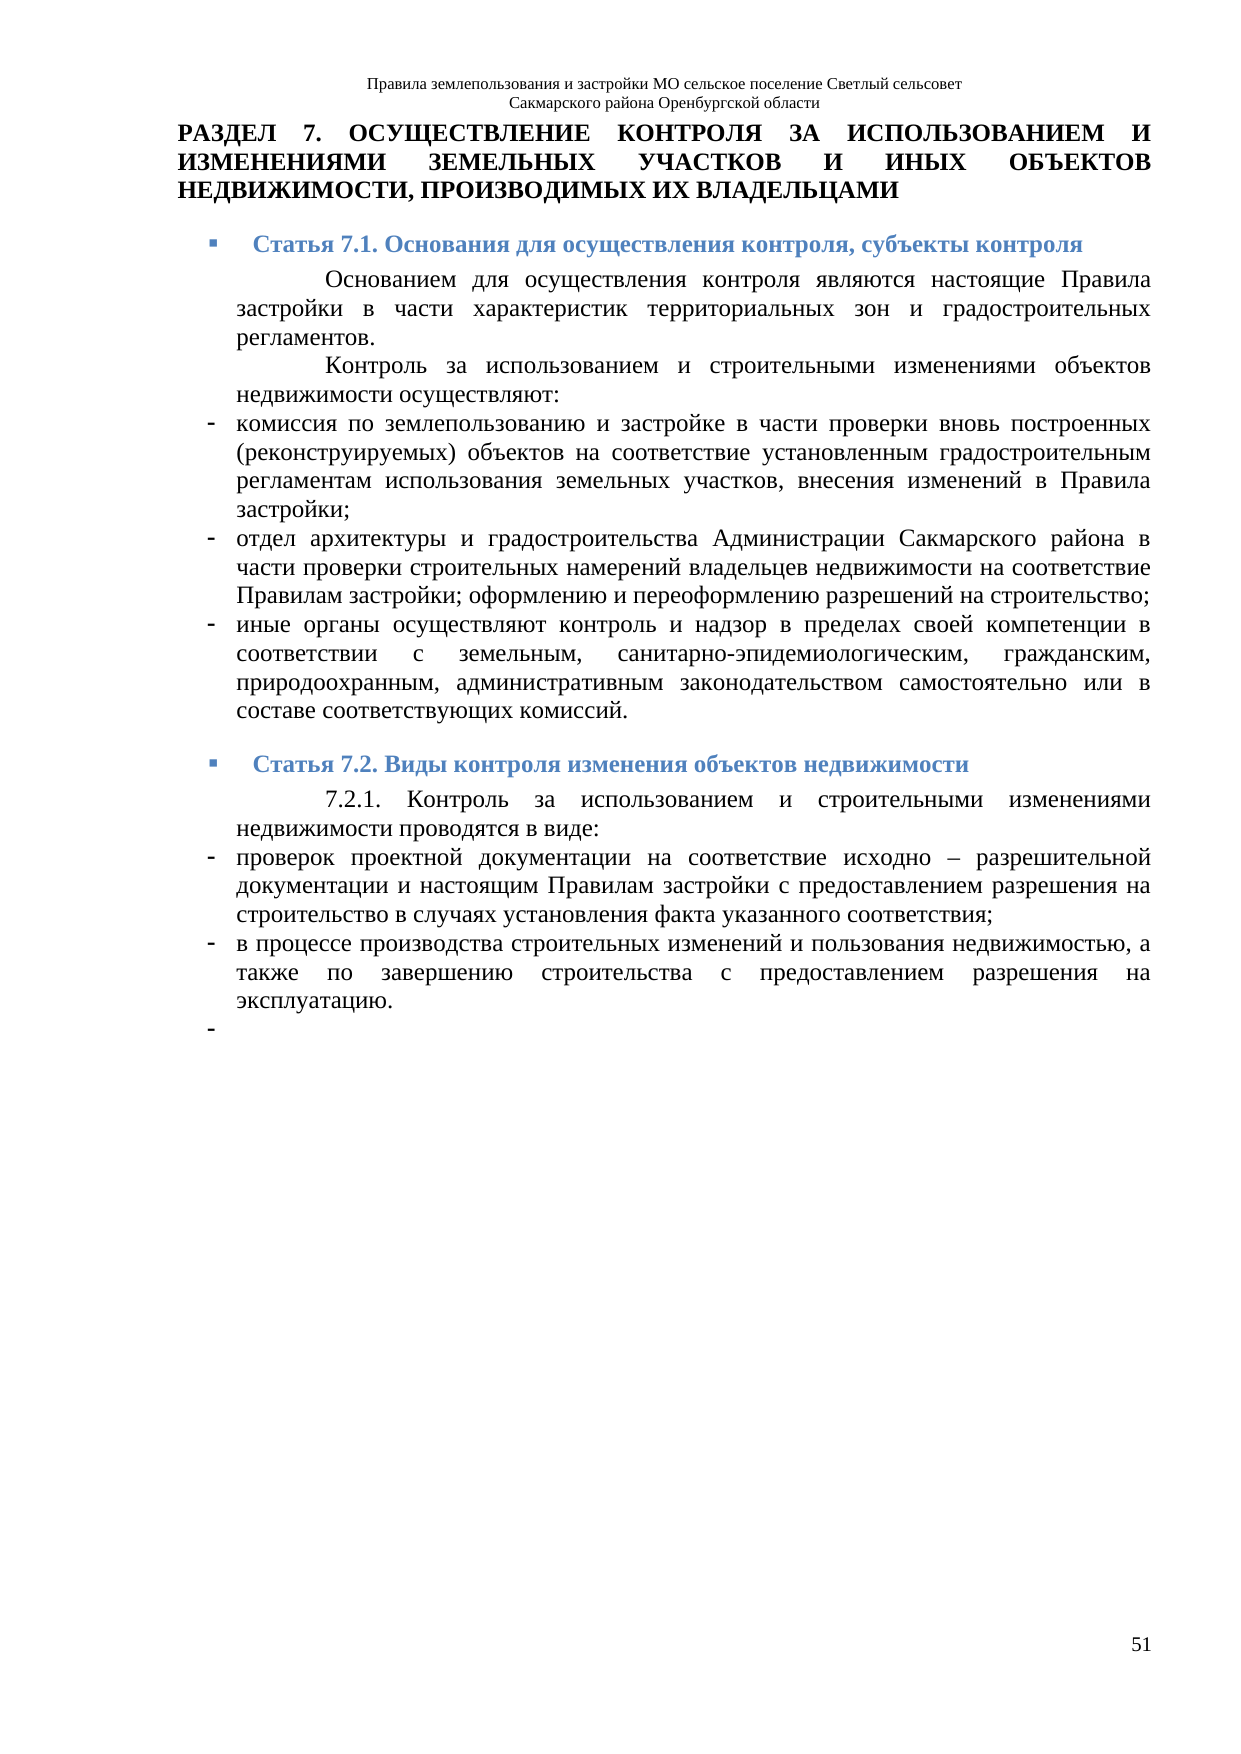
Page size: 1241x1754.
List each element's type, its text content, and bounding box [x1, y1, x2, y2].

list проверок проектной документации на соответствие исходно – разрешительной документации и настоящим Правилам застройки с предоставлением разрешения на строительство в случаях установления факта указанного соответствия; [207, 842, 1152, 928]
list отдел архитектуры и градостроительства Администрации Сакмарского района в части проверки строительных намерений владельцев недвижимости на соответствие Правилам застройки; оформлению и переоформлению разрешений на строительство; [207, 523, 1152, 609]
text Основанием для осуществления контроля являются настоящие Правила застройки в части характеристик территориальных зон и градостроительных регламентов. [236, 264, 1152, 351]
text Контроль за использованием и строительными изменениями объектов недвижимости осуществляют: [236, 351, 1152, 408]
list комиссия по землепользованию и застройке в части проверки вновь построенных (реконструируемых) объектов на соответствие установленным градостроительным регламентам использования земельных участков, внесения изменений в Правила застройки; [207, 408, 1152, 523]
list в процессе производства строительных изменений и пользования недвижимостью, а также по завершению строительства с предоставлением разрешения на эксплуатацию. [207, 928, 1152, 1014]
subtitle Статья 7.2. Виды контроля изменения объектов недвижимости [207, 749, 1152, 778]
text 7.2.1. Контроль за использованием и строительными изменениями недвижимости проводятся в виде: [236, 784, 1152, 842]
text РАЗДЕЛ 7. ОСУЩЕСТВЛЕНИЕ КОНТРОЛЯ ЗА ИСПОЛЬЗОВАНИЕМ И ИЗМЕНЕНИЯМИ ЗЕМЕЛЬНЫХ УЧАСТКОВ И ИНЫХ ОБЪЕКТОВ НЕДВИЖИМОСТИ, ПРОИЗВОДИМЫХ ИХ ВЛАДЕЛЬЦАМИ [177, 118, 1152, 204]
list иные органы осуществляют контроль и надзор в пределах своей компетенции в соответствии с земельным, санитарно-эпидемиологическим, гражданским, природоохранным, административным законодательством самостоятельно или в составе соответствующих комиссий. [207, 609, 1152, 724]
subtitle Статья 7.1. Основания для осуществления контроля, субъекты контроля [207, 229, 1152, 258]
